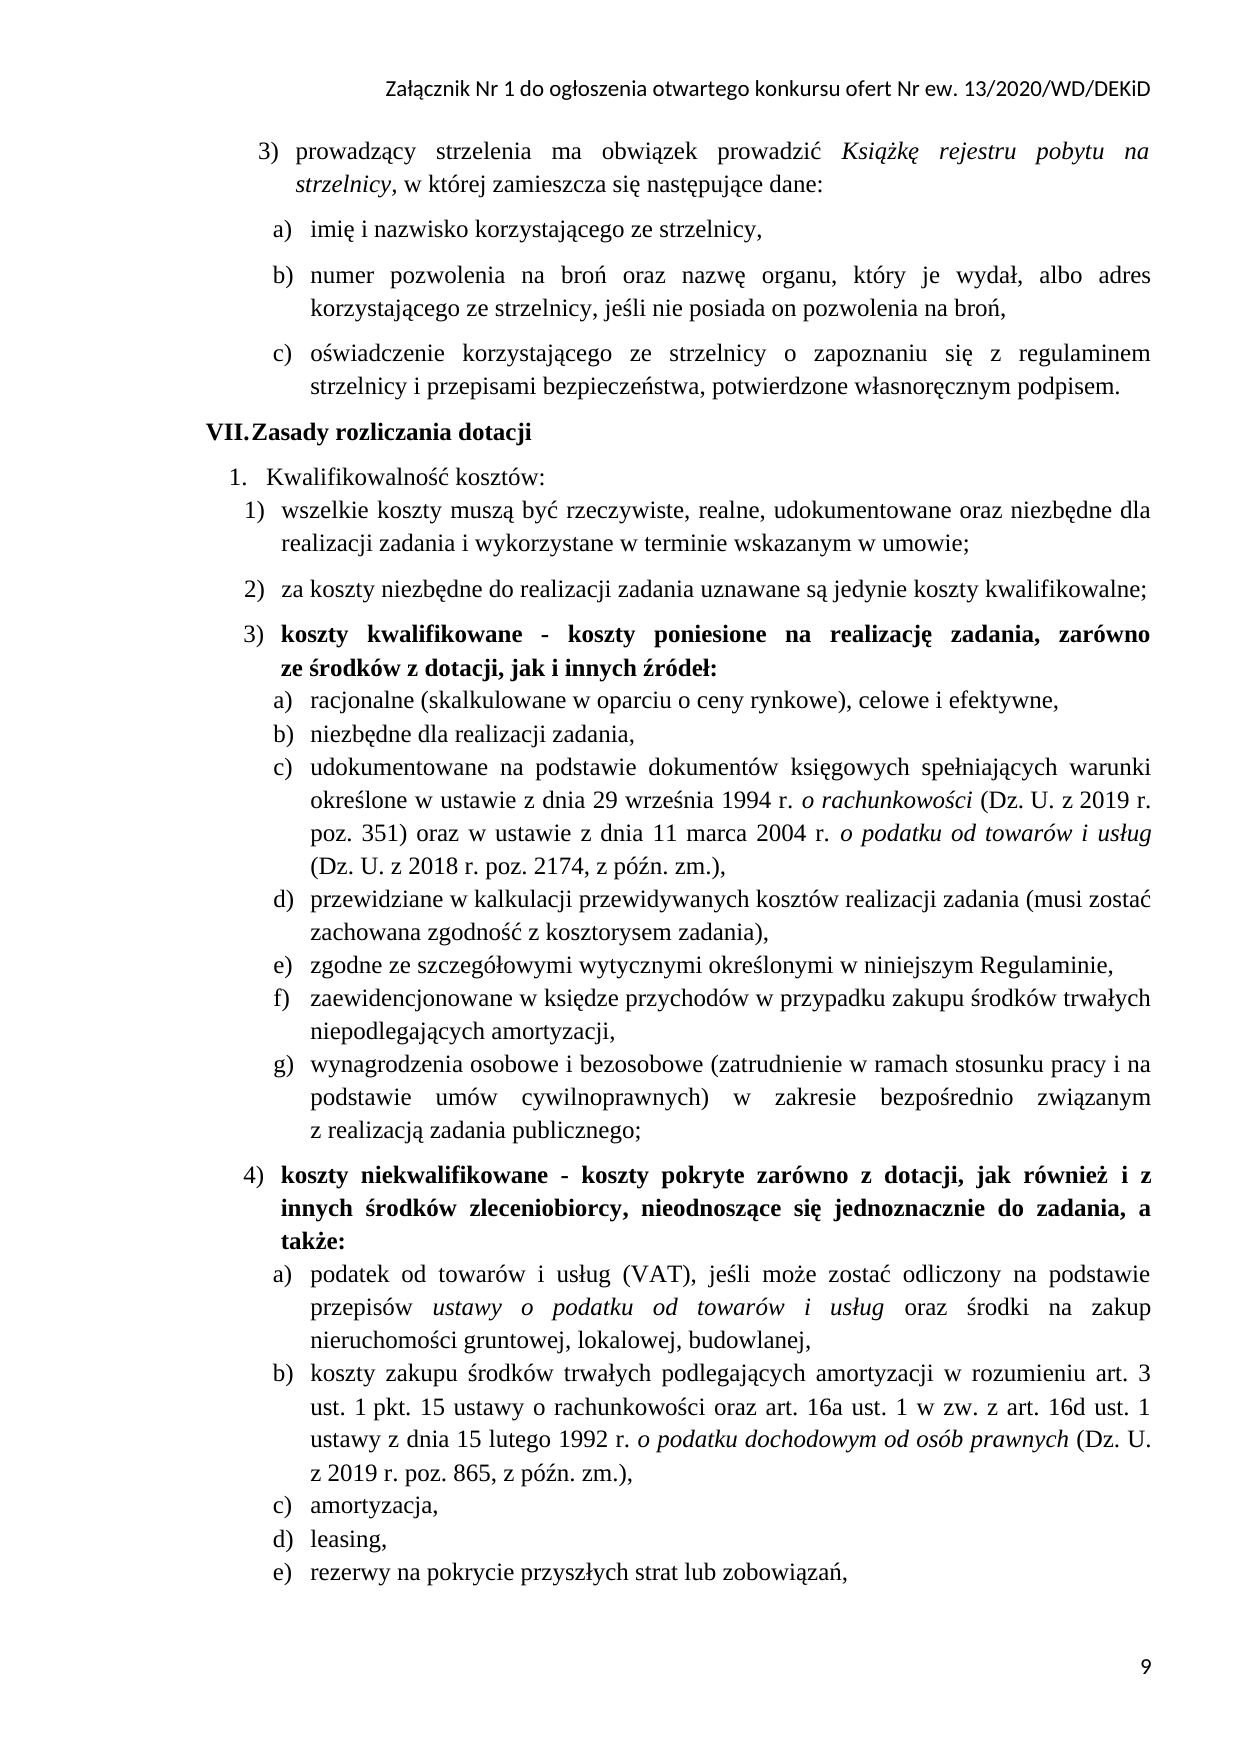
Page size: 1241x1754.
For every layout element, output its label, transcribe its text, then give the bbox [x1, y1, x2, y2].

list wynagrodzenia osobowe i bezosobowe (zatrudnienie w ramach stosunku pracy i na podstawie umów cywilnoprawnych) w zakresie bezpośrednio związanym z realizacją zadania publicznego; [273, 1049, 1152, 1144]
list imię i nazwisko korzystającego ze strzelnicy, [273, 214, 1152, 243]
list amortyzacja, [273, 1491, 1152, 1519]
list Kwalifikowalność kosztów: [229, 462, 1152, 491]
list oświadczenie korzystającego ze strzelnicy o zapoznaniu się z regulaminem strzelnicy i przepisami bezpieczeństwa, potwierdzone własnoręcznym podpisem. [273, 338, 1152, 400]
list koszty zakupu środków trwałych podlegających amortyzacji w rozumieniu art. 3 ust. 1 pkt. 15 ustawy o rachunkowości oraz art. 16a ust. 1 w zw. z art. 16d ust. 1 ustawy z dnia 15 lutego 1992 r. o podatku dochodowym od osób prawnych (Dz. U. z 2019 r. poz. 865, z późn. zm.), [273, 1358, 1152, 1486]
list prowadzący strzelenia ma obwiązek prowadzić Książkę rejestru pobytu na strzelnicy, w której zamieszcza się następujące dane: [258, 136, 1152, 198]
list zaewidencjonowane w księdze przychodów w przypadku zakupu środków trwałych niepodlegających amortyzacji, [273, 983, 1152, 1044]
list leasing, [273, 1524, 1152, 1552]
list Zasady rozliczania dotacji [206, 417, 1152, 446]
list podatek od towarów i usług (VAT), jeśli może zostać odliczony na podstawie przepisów ustawy o podatku od towarów i usług oraz środki na zakup nieruchomości gruntowej, lokalowej, budowlanej, [273, 1259, 1152, 1354]
list rezerwy na pokrycie przyszłych strat lub zobowiązań, [273, 1557, 1152, 1585]
list koszty niekwalifikowane - koszty pokryte zarówno z dotacji, jak również i z innych środków zleceniobiorcy, nieodnoszące się jednoznacznie do zadania, a także: [243, 1160, 1152, 1255]
list zgodne ze szczegółowymi wytycznymi określonymi w niniejszym Regulaminie, [273, 950, 1152, 978]
list koszty kwalifikowane - koszty poniesione na realizację zadania, zarówno ze środków z dotacji, jak i innych źródeł: [243, 619, 1152, 681]
list niezbędne dla realizacji zadania, [273, 719, 1152, 747]
list racjonalne (skalkulowane w oparciu o ceny rynkowe), celowe i efektywne, [273, 686, 1152, 714]
list numer pozwolenia na broń oraz nazwę organu, który je wydał, albo adres korzystającego ze strzelnicy, jeśli nie posiada on pozwolenia na broń, [273, 260, 1152, 322]
list za koszty niezbędne do realizacji zadania uznawane są jedynie koszty kwalifikowalne; [244, 574, 1152, 603]
list wszelkie koszty muszą być rzeczywiste, realne, udokumentowane oraz niezbędne dla realizacji zadania i wykorzystane w terminie wskazanym w umowie; [244, 496, 1152, 557]
list przewidziane w kalkulacji przewidywanych kosztów realizacji zadania (musi zostać zachowana zgodność z kosztorysem zadania), [273, 884, 1152, 946]
list udokumentowane na podstawie dokumentów księgowych spełniających warunki określone w ustawie z dnia 29 września 1994 r. o rachunkowości (Dz. U. z 2019 r. poz. 351) oraz w ustawie z dnia 11 marca 2004 r. o podatku od towarów i usług (Dz. U. z 2018 r. poz. 2174, z późn. zm.), [273, 752, 1152, 879]
